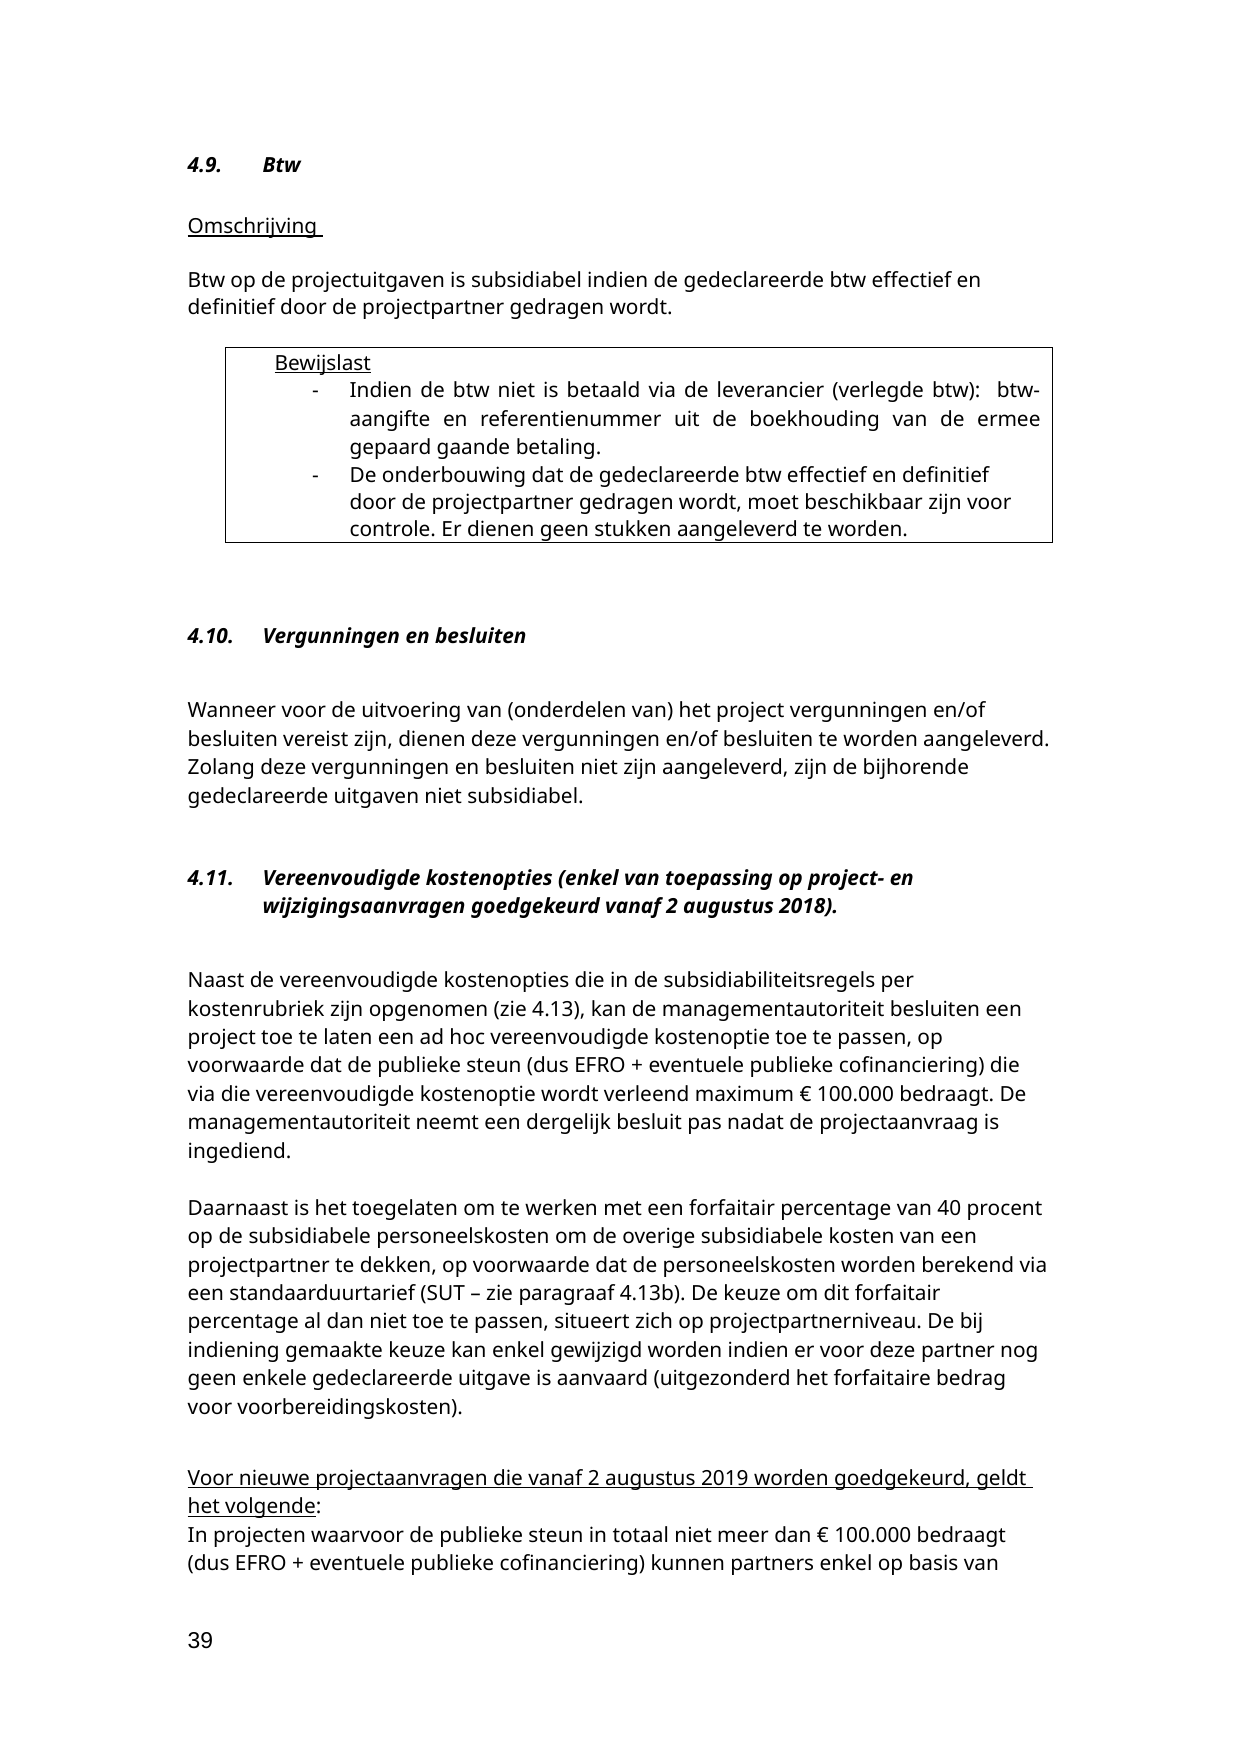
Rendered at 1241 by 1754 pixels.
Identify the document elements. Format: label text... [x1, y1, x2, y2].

text Omschrijving [187, 212, 1053, 239]
text Voor nieuwe projectaanvragen die vanaf 2 augustus 2019 worden goedgekeurd, geldt het volgende: [187, 1463, 1053, 1520]
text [187, 1520, 1053, 1577]
table_header Bewijslast Indien de btw niet is betaald via de leverancier (verlegde btw): btw-aangifte en referentienummer uit de boekhouding van de ermee gepaard gaande betaling. De onderbouwing dat de gedeclareerde btw effectief en definitief door de projectpartner gedragen wordt, moet beschikbaar zijn voor controle. Er dienen geen stukken aangeleverd te worden. [226, 348, 1052, 542]
subtitle Btw [187, 150, 1053, 178]
subtitle Vereenvoudigde kostenopties (enkel van toepassing op project- en wijzigingsaanvragen goedgekeurd vanaf 2 augustus 2018). [187, 863, 1053, 919]
text Daarnaast is het toegelaten om te werken met een forfaitair percentage van 40 procent op de subsidiabele personeelskosten om de overige subsidiabele kosten van een projectpartner te dekken, op voorwaarde dat de personeelskosten worden berekend via een standaarduurtarief (SUT – zie paragraaf 4.13b). De keuze om dit forfaitair percentage al dan niet toe te passen, situeert zich op projectpartnerniveau. De bij indiening gemaakte keuze kan enkel gewijzigd worden indien er voor deze partner nog geen enkele gedeclareerde uitgave is aanvaard (uitgezonderd het forfaitaire bedrag voor voorbereidingskosten). [187, 1193, 1053, 1420]
text Naast de vereenvoudigde kostenopties die in de subsidiabiliteitsregels per kostenrubriek zijn opgenomen (zie 4.13), kan de managementautoriteit besluiten een project toe te laten een ad hoc vereenvoudigde kostenoptie toe te passen, op voorwaarde dat de publieke steun (dus EFRO + eventuele publieke cofinanciering) die via die vereenvoudigde kostenoptie wordt verleend maximum € 100.000 bedraagt. De managementautoriteit neemt een dergelijk besluit pas nadat de projectaanvraag is ingediend. [187, 965, 1053, 1164]
text Btw op de projectuitgaven is subsidiabel indien de gedeclareerde btw effectief en definitief door de projectpartner gedragen wordt. [187, 266, 1053, 320]
text Wanneer voor de uitvoering van (onderdelen van) het project vergunningen en/of besluiten vereist zijn, dienen deze vergunningen en/of besluiten te worden aangeleverd. Zolang deze vergunningen en besluiten niet zijn aangeleverd, zijn de bijhorende gedeclareerde uitgaven niet subsidiabel. [187, 696, 1053, 809]
subtitle Vergunningen en besluiten [187, 621, 1053, 650]
